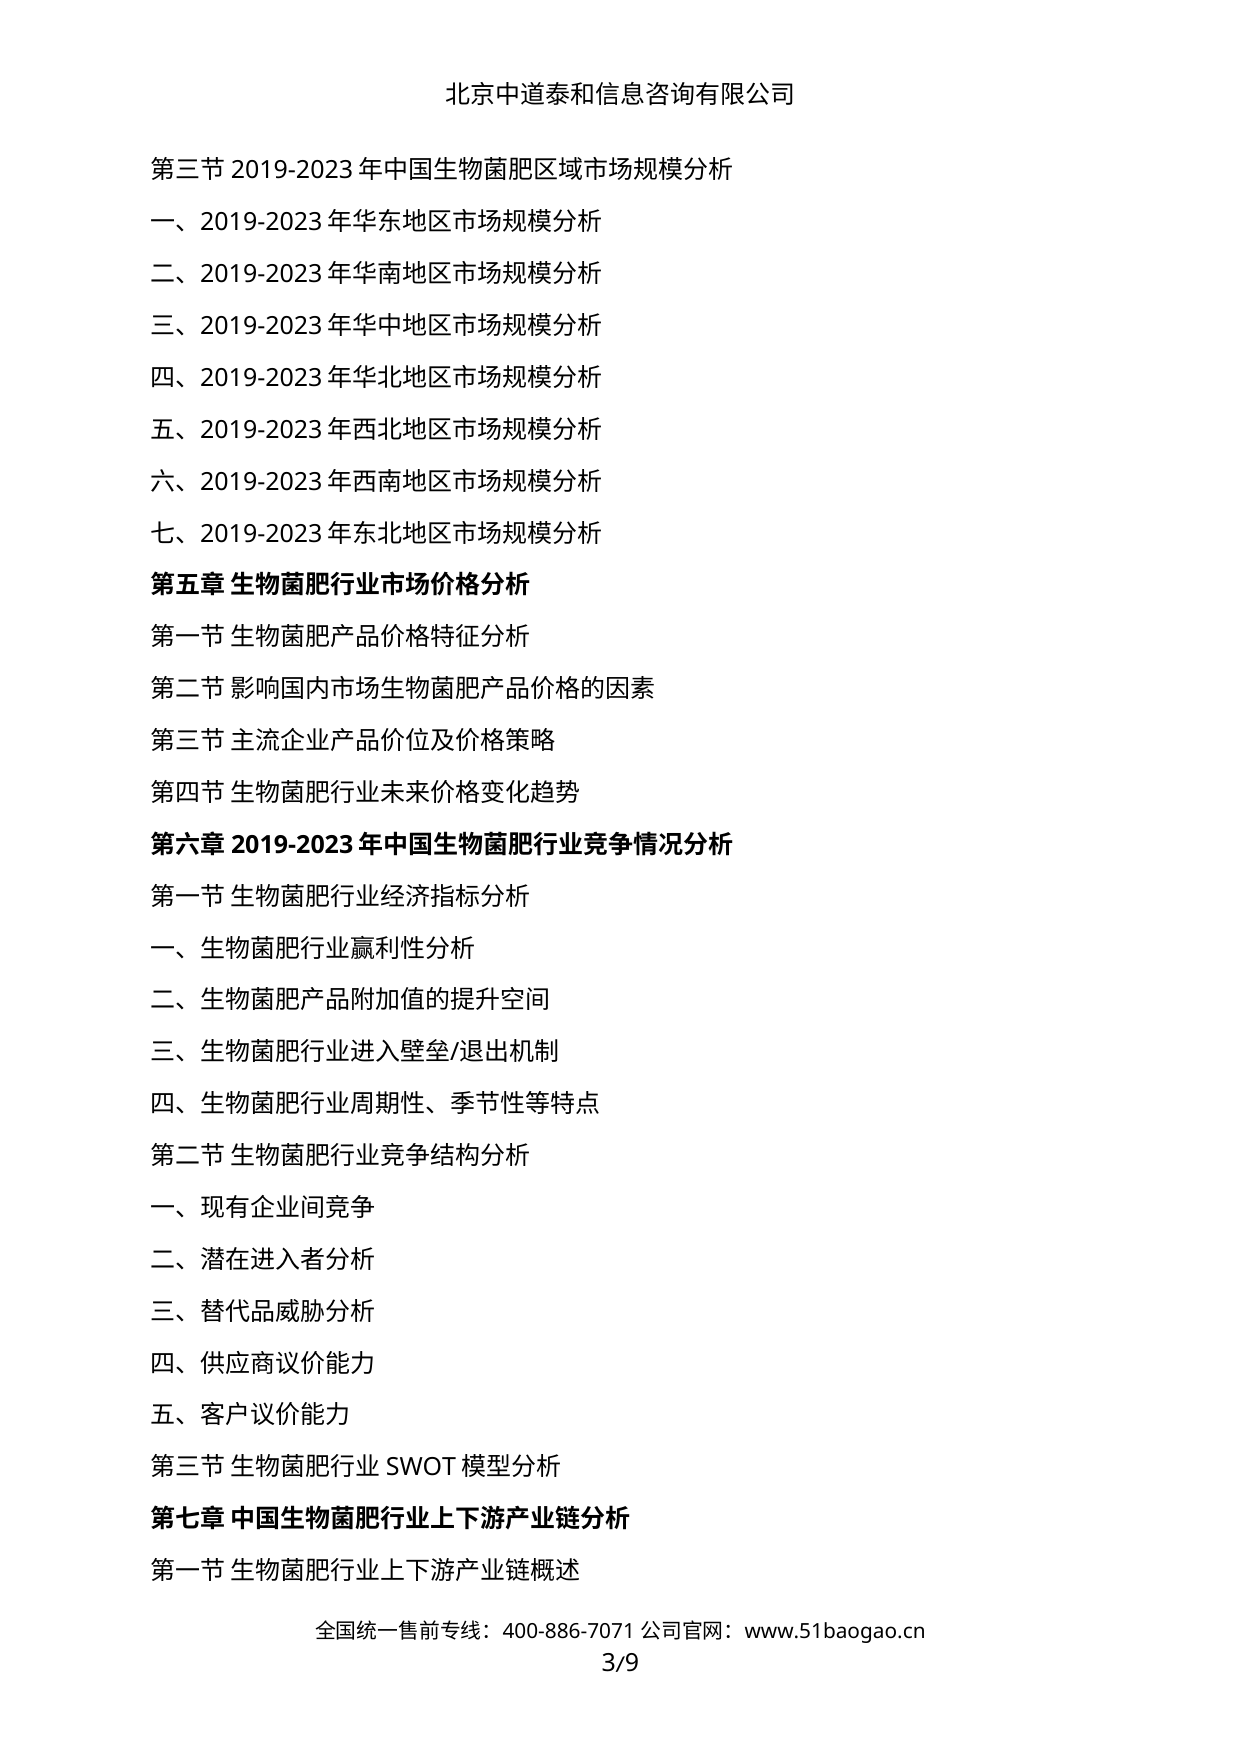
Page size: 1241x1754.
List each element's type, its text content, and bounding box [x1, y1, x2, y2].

text 一、现有企业间竞争 [150, 1187, 1090, 1224]
text 第六章 2019-2023年中国生物菌肥行业竞争情况分析 [150, 824, 1090, 861]
text 七、2019-2023年东北地区市场规模分析 [150, 513, 1090, 549]
text 三、生物菌肥行业进入壁垒/退出机制 [150, 1032, 1090, 1068]
text 二、2019-2023年华南地区市场规模分析 [150, 254, 1090, 290]
text 第三节 主流企业产品价位及价格策略 [150, 721, 1090, 757]
text 一、生物菌肥行业赢利性分析 [150, 928, 1090, 964]
text 一、2019-2023年华东地区市场规模分析 [150, 202, 1090, 238]
text 五、2019-2023年西北地区市场规模分析 [150, 409, 1090, 446]
text 第一节 生物菌肥行业上下游产业链概述 [150, 1551, 1090, 1587]
text 第二节 生物菌肥行业竞争结构分析 [150, 1136, 1090, 1172]
text 五、客户议价能力 [150, 1395, 1090, 1431]
text 第一节 生物菌肥产品价格特征分析 [150, 617, 1090, 653]
text 四、2019-2023年华北地区市场规模分析 [150, 357, 1090, 394]
text 四、供应商议价能力 [150, 1343, 1090, 1379]
text 三、替代品威胁分析 [150, 1291, 1090, 1327]
text 第四节 生物菌肥行业未来价格变化趋势 [150, 772, 1090, 809]
text 第七章 中国生物菌肥行业上下游产业链分析 [150, 1499, 1090, 1535]
text 第一节 生物菌肥行业经济指标分析 [150, 876, 1090, 912]
text 第三节 2019-2023年中国生物菌肥区域市场规模分析 [150, 150, 1090, 186]
text 六、2019-2023年西南地区市场规模分析 [150, 461, 1090, 497]
text 二、潜在进入者分析 [150, 1239, 1090, 1276]
text 第五章 生物菌肥行业市场价格分析 [150, 565, 1090, 601]
text 第二节 影响国内市场生物菌肥产品价格的因素 [150, 669, 1090, 705]
text 四、生物菌肥行业周期性、季节性等特点 [150, 1084, 1090, 1120]
text 二、生物菌肥产品附加值的提升空间 [150, 980, 1090, 1016]
text 三、2019-2023年华中地区市场规模分析 [150, 306, 1090, 342]
text 第三节 生物菌肥行业SWOT模型分析 [150, 1447, 1090, 1483]
